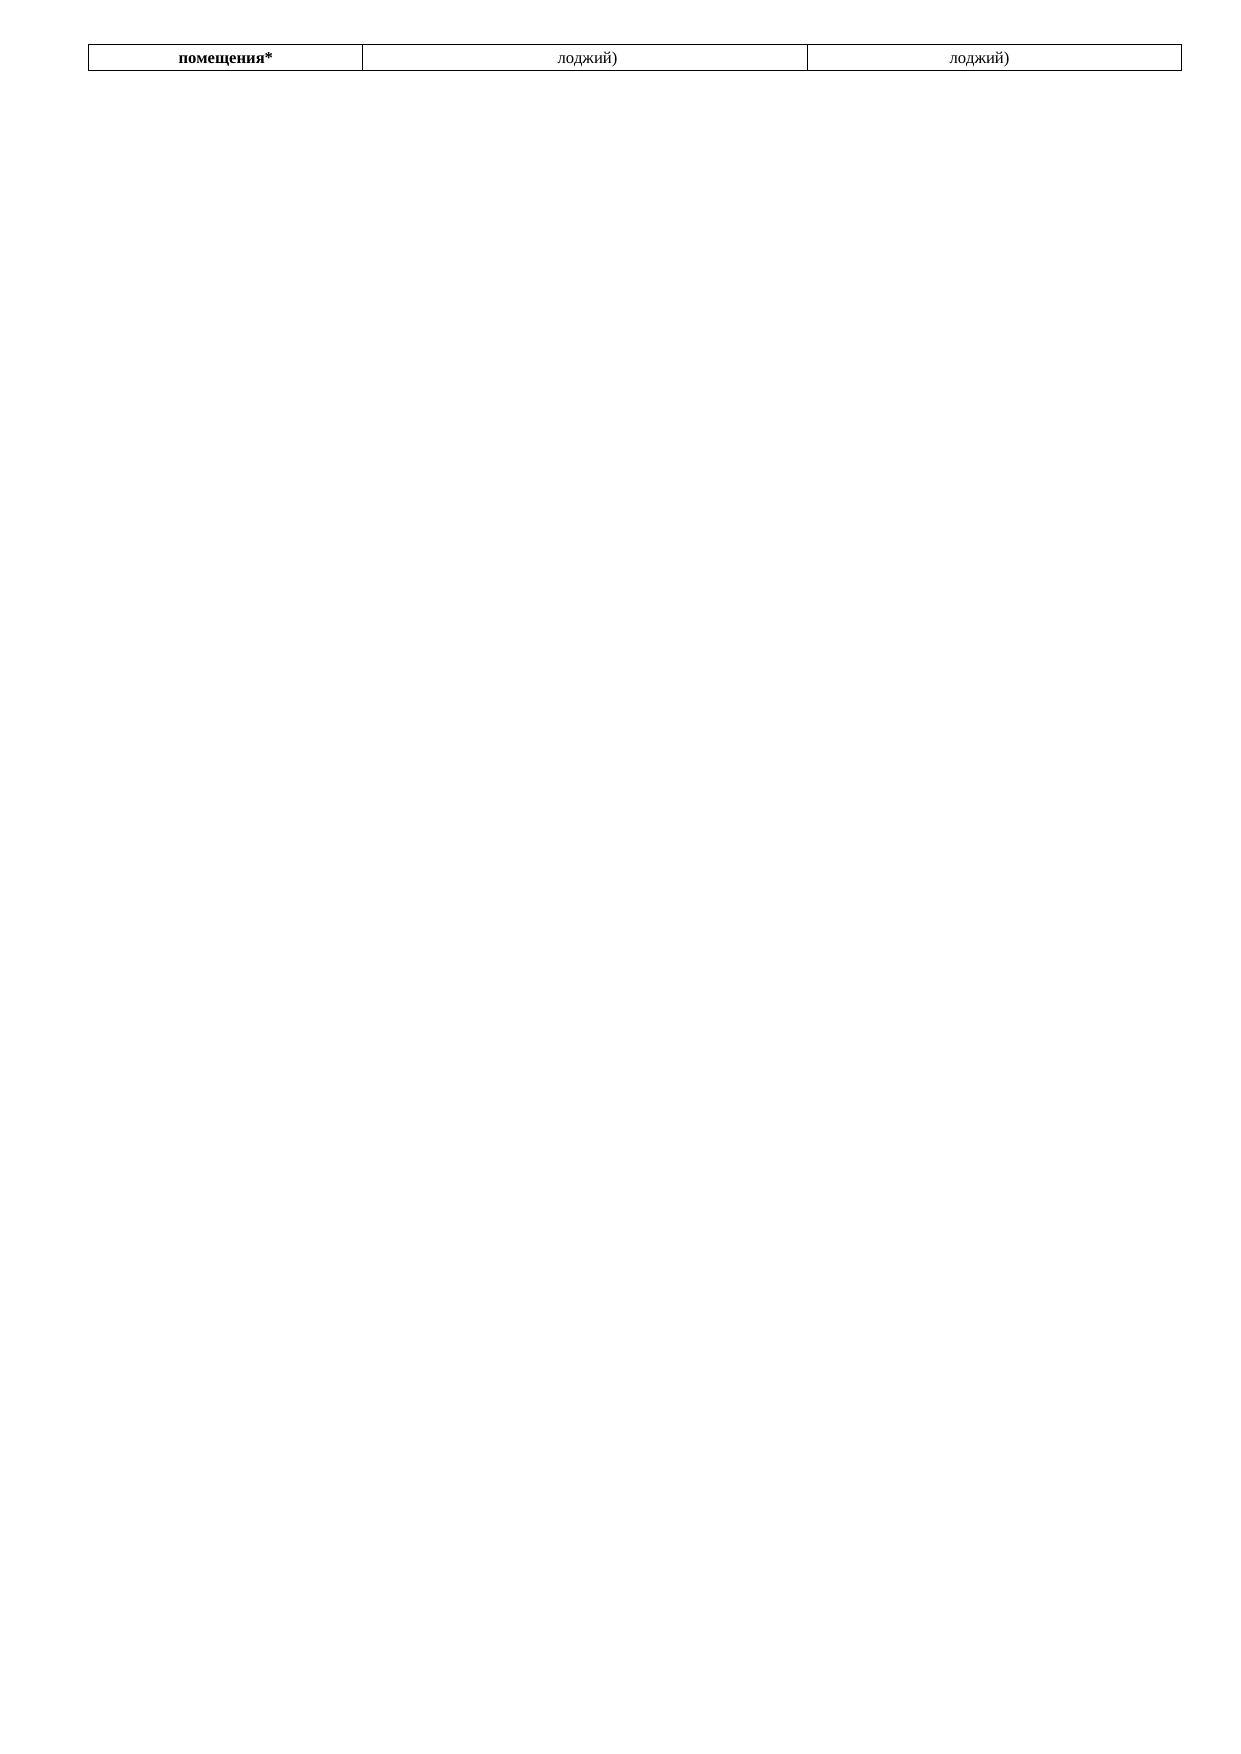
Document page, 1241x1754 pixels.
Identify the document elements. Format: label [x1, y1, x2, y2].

table_cell [89, 45, 362, 70]
table_cell [363, 45, 807, 70]
table_cell [808, 45, 1181, 70]
